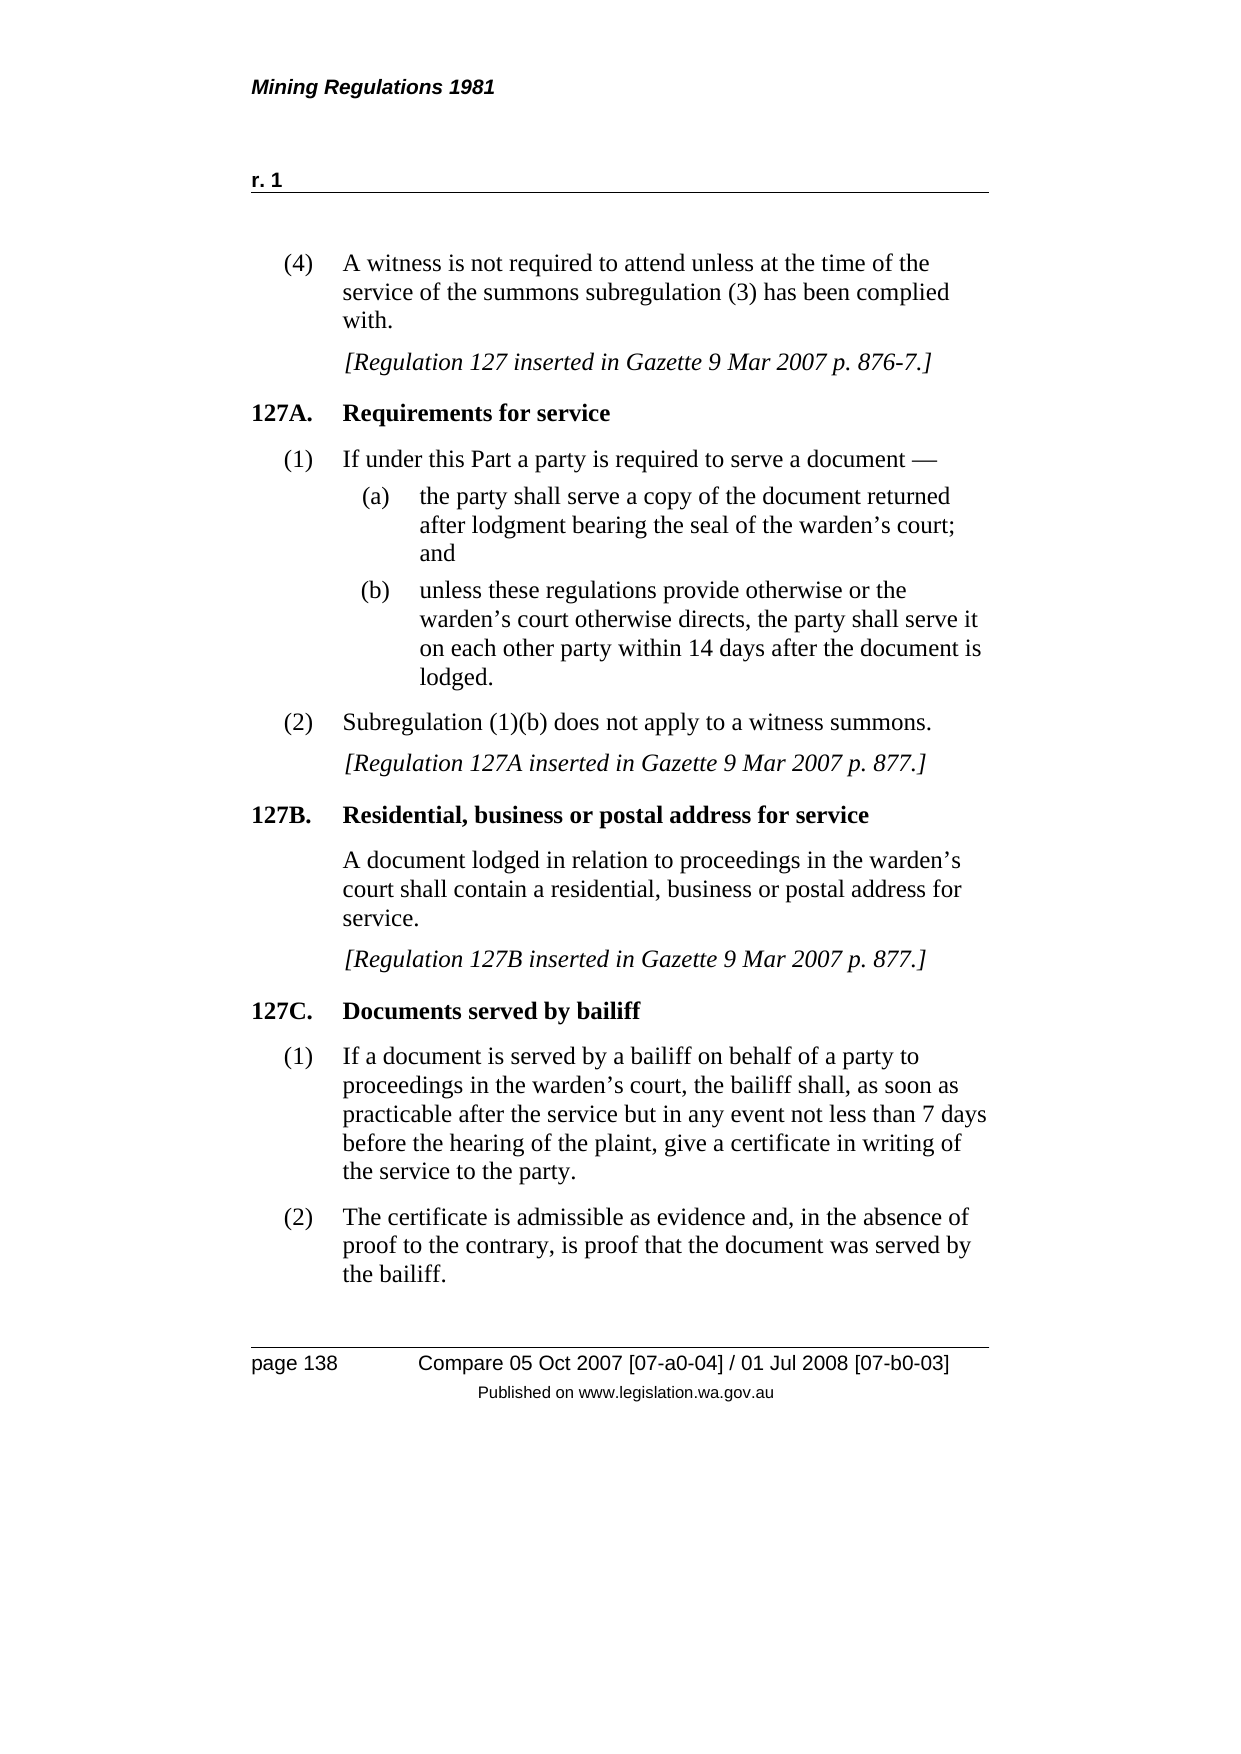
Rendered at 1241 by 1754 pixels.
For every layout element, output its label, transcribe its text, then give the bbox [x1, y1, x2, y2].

text (b) unless these regulations provide otherwise or the warden’s court otherwise directs, the party shall serve it on each other party within 14 days after the document is lodged. [251, 576, 989, 691]
text [Regulation 127 inserted in Gazette 9 Mar 2007 p. 876-7.] [251, 347, 989, 376]
text (a) the party shall serve a copy of the document returned after lodgment bearing the seal of the warden’s court; and [251, 481, 989, 567]
subtitle 127A. Requirements for service [251, 398, 989, 427]
text (2) Subregulation (1)(b) does not apply to a witness summons. [251, 707, 989, 736]
text (2) The certificate is admissible as evidence and, in the absence of proof to the contrary, is proof that the document was served by the bailiff. [251, 1202, 989, 1288]
subtitle 127B. Residential, business or postal address for service [251, 800, 989, 829]
text (1) If under this Part a party is required to serve a document — [251, 444, 989, 473]
text (1) If a document is served by a bailiff on behalf of a party to proceedings in the warden’s court, the bailiff shall, as soon as practicable after the service but in any event not less than 7 days before the hearing of the plaint, give a certificate in writing of the service to the party. [251, 1041, 989, 1185]
text [Regulation 127B inserted in Gazette 9 Mar 2007 p. 877.] [251, 944, 989, 973]
text A document lodged in relation to proceedings in the warden’s court shall contain a residential, business or postal address for service. [251, 846, 989, 932]
text [Regulation 127A inserted in Gazette 9 Mar 2007 p. 877.] [251, 748, 989, 777]
subtitle 127C. Documents served by bailiff [251, 996, 989, 1025]
text (4) A witness is not required to attend unless at the time of the service of the summons subregulation (3) has been complied with. [251, 248, 989, 334]
